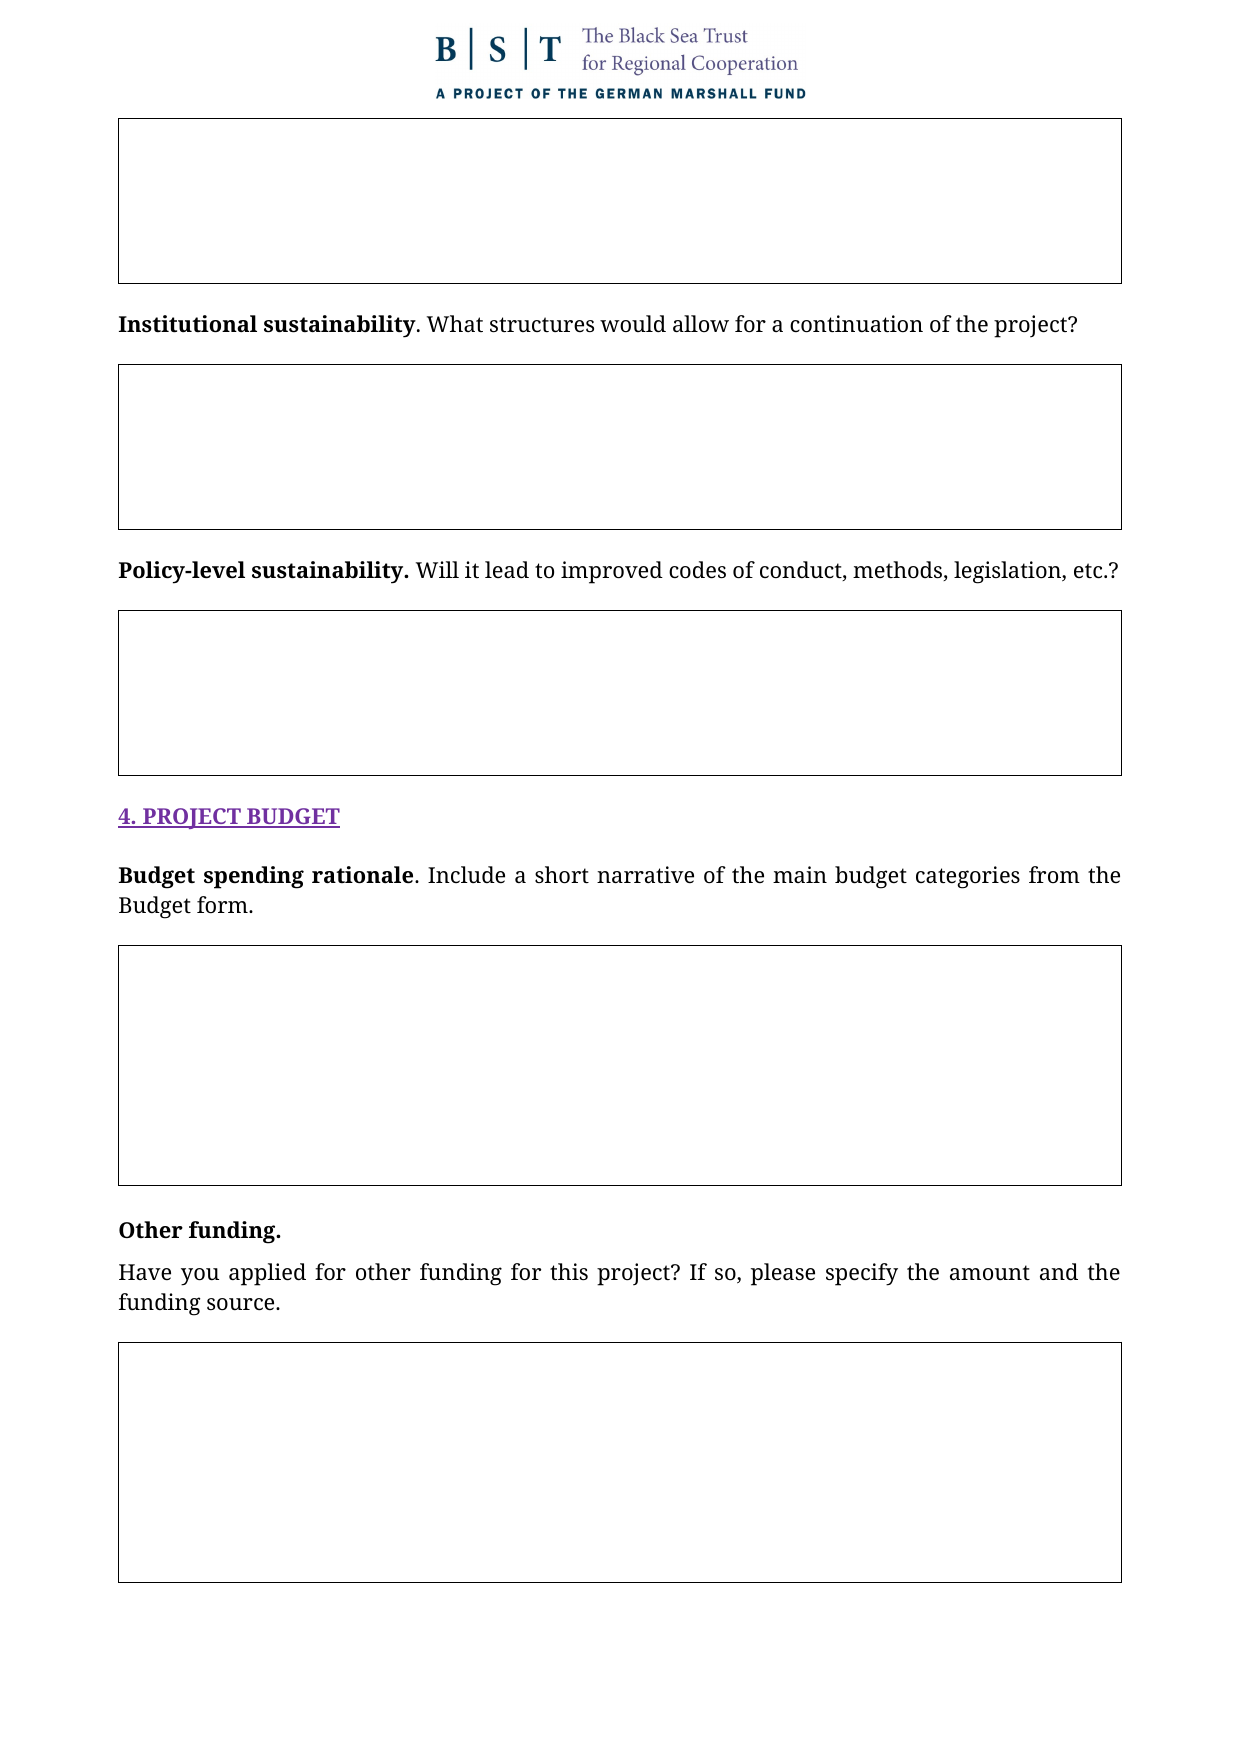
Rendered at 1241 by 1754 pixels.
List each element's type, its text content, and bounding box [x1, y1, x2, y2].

picture [434, 23, 806, 99]
table_header [119, 119, 1121, 283]
table_header [119, 611, 1121, 775]
text Budget spending rationale. Include a short narrative of the main budget categories from the Budget form. [118, 860, 1122, 920]
text Other funding. [118, 1215, 1122, 1244]
table_header [119, 365, 1121, 529]
table_header [119, 946, 1121, 1185]
text Policy-level sustainability. Will it lead to improved codes of conduct, methods, legislation, etc.? [118, 555, 1122, 585]
table_header [119, 1343, 1121, 1582]
text Have you applied for other funding for this project? If so, please specify the amount and the funding source. [118, 1257, 1122, 1317]
text 4. PROJECT BUDGET [118, 801, 1122, 831]
text Institutional sustainability. What structures would allow for a continuation of the project? [118, 309, 1122, 339]
